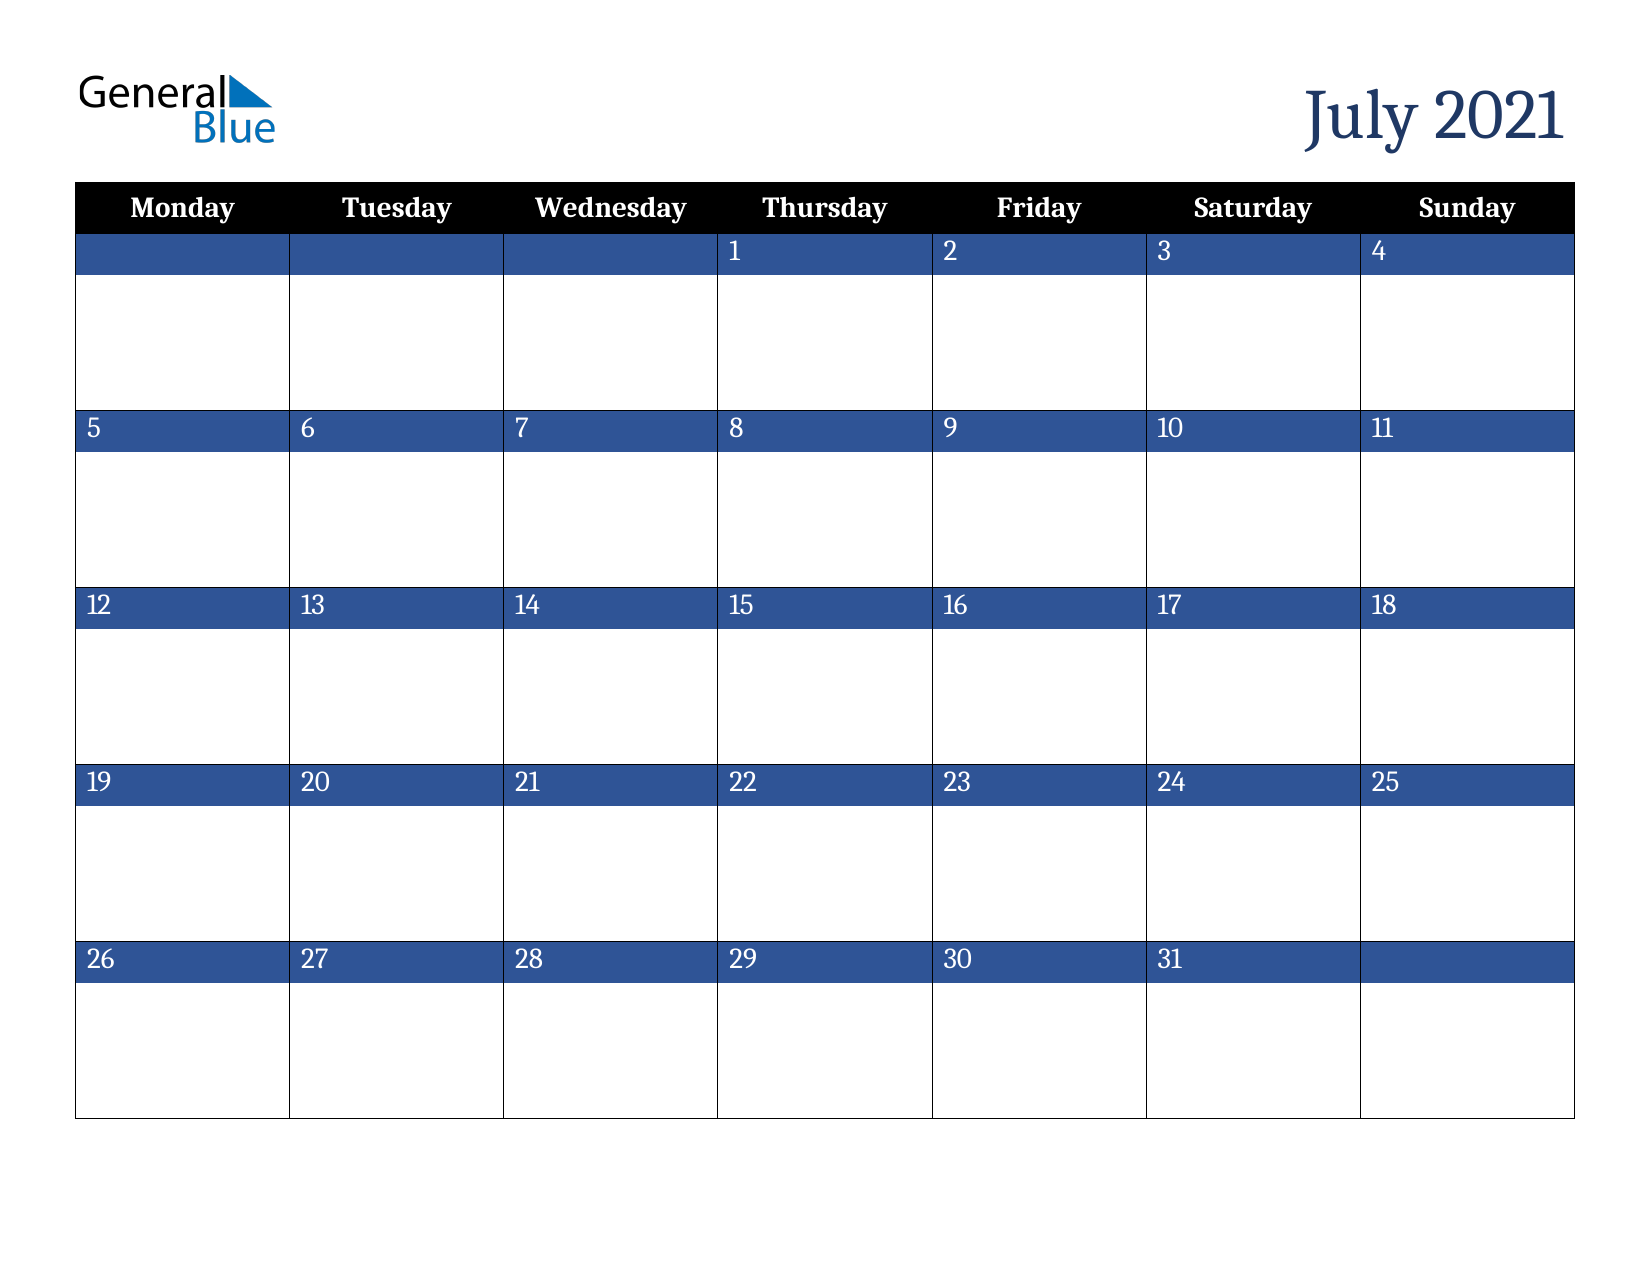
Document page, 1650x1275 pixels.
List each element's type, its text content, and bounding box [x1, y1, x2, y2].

table_cell [504, 629, 717, 764]
table_cell [718, 275, 932, 410]
table_cell [290, 234, 503, 275]
table_cell [76, 806, 289, 941]
table_cell 4 [1361, 234, 1574, 275]
table_cell Wednesday [504, 183, 717, 233]
table_cell Friday [933, 183, 1146, 233]
table_cell 13 [290, 588, 503, 629]
table_cell [1147, 452, 1360, 587]
table_cell 23 [933, 765, 1146, 806]
table_cell 2 [933, 234, 1146, 275]
table_cell 16 [933, 588, 1146, 629]
table_cell [504, 806, 717, 941]
table_cell [504, 452, 717, 587]
table_cell [504, 234, 717, 275]
table_cell [76, 275, 289, 410]
table_cell 15 [718, 588, 932, 629]
table_cell [718, 452, 932, 587]
table_cell [933, 629, 1146, 764]
table_cell [504, 275, 717, 410]
table_cell 12 [76, 588, 289, 629]
table_cell [1361, 983, 1574, 1118]
table_cell [1361, 806, 1574, 941]
table_cell [76, 629, 289, 764]
table_cell 5 [76, 411, 289, 452]
table_cell 8 [718, 411, 932, 452]
table_cell [933, 452, 1146, 587]
table_cell [933, 806, 1146, 941]
table_cell [1361, 629, 1574, 764]
table_cell 24 [1147, 765, 1360, 806]
table_cell 20 [290, 765, 503, 806]
table_cell [1361, 452, 1574, 587]
table_cell [718, 806, 932, 941]
table_cell [1361, 942, 1574, 983]
table_cell 29 [718, 942, 932, 983]
table_cell 21 [504, 765, 717, 806]
table_cell 28 [504, 942, 717, 983]
table_cell [1147, 806, 1360, 941]
table_header July 2021 [504, 75, 1574, 182]
table_cell 30 [933, 942, 1146, 983]
table_cell [290, 629, 503, 764]
table_cell [76, 234, 289, 275]
table_cell Saturday [1147, 183, 1360, 233]
table_cell [504, 983, 717, 1118]
table_cell [76, 983, 289, 1118]
table_cell 19 [76, 765, 289, 806]
table_header [76, 75, 503, 182]
table_cell 7 [504, 411, 717, 452]
table_cell [718, 983, 932, 1118]
table_cell 31 [1147, 942, 1360, 983]
table_cell 26 [76, 942, 289, 983]
picture [79, 75, 275, 143]
table_cell 11 [1361, 411, 1574, 452]
table_cell Tuesday [290, 183, 503, 233]
table_cell [290, 275, 503, 410]
table_cell [290, 983, 503, 1118]
table_cell [290, 452, 503, 587]
table_cell 14 [504, 588, 717, 629]
table_cell Thursday [718, 183, 932, 233]
table_cell [1361, 275, 1574, 410]
table_cell [1147, 983, 1360, 1118]
table_cell [76, 452, 289, 587]
table_cell [933, 275, 1146, 410]
table_cell 25 [1361, 765, 1574, 806]
table_cell 17 [1147, 588, 1360, 629]
table_cell [290, 806, 503, 941]
table_cell Sunday [1361, 183, 1574, 233]
table_cell 1 [718, 234, 932, 275]
table_cell 3 [1147, 234, 1360, 275]
table_cell [718, 629, 932, 764]
table_cell 9 [933, 411, 1146, 452]
table_cell [1147, 275, 1360, 410]
table_cell 22 [718, 765, 932, 806]
table_cell [1147, 629, 1360, 764]
table_cell 6 [290, 411, 503, 452]
table_cell 10 [1147, 411, 1360, 452]
table_cell Monday [76, 183, 289, 233]
table_cell [933, 983, 1146, 1118]
table_cell 27 [290, 942, 503, 983]
table_cell 18 [1361, 588, 1574, 629]
